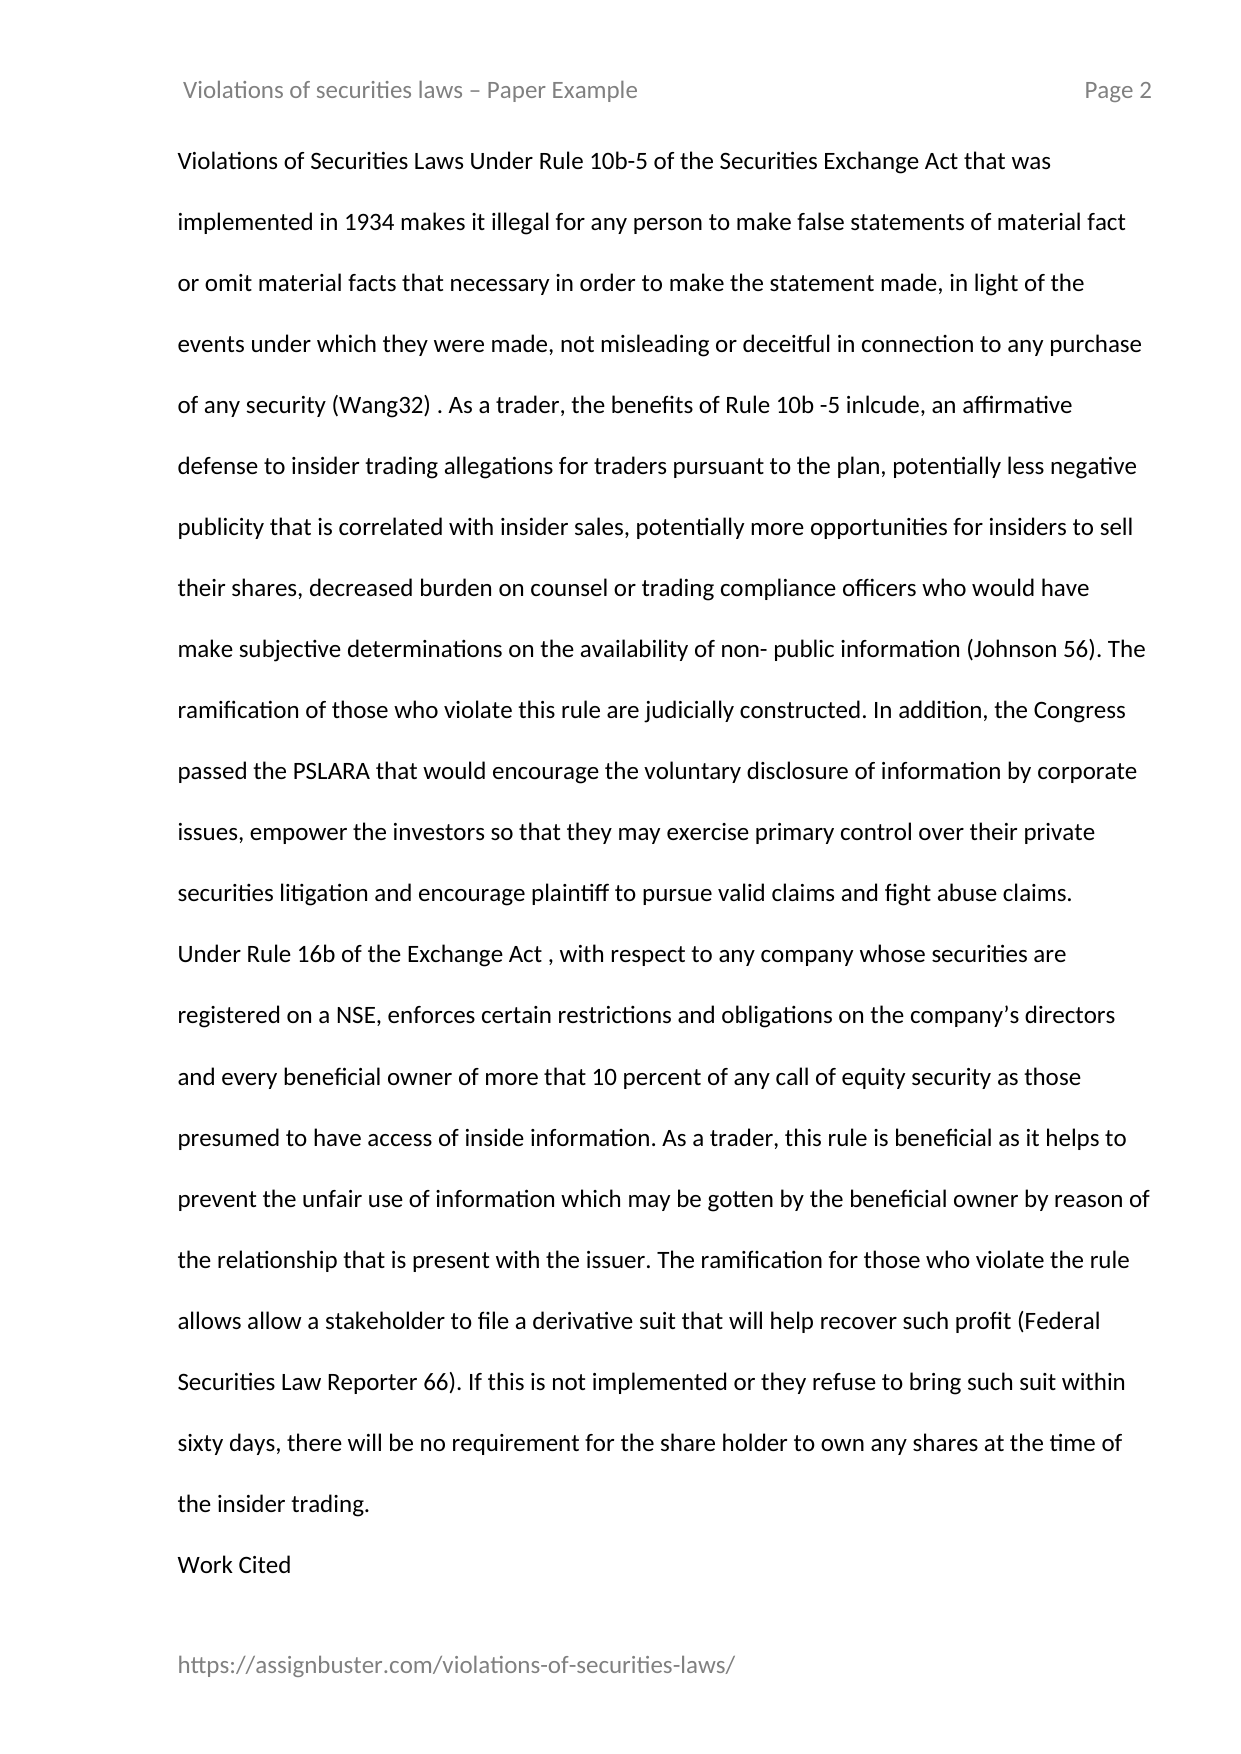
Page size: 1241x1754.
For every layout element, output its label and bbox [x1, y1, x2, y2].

text [177, 145, 1152, 1579]
